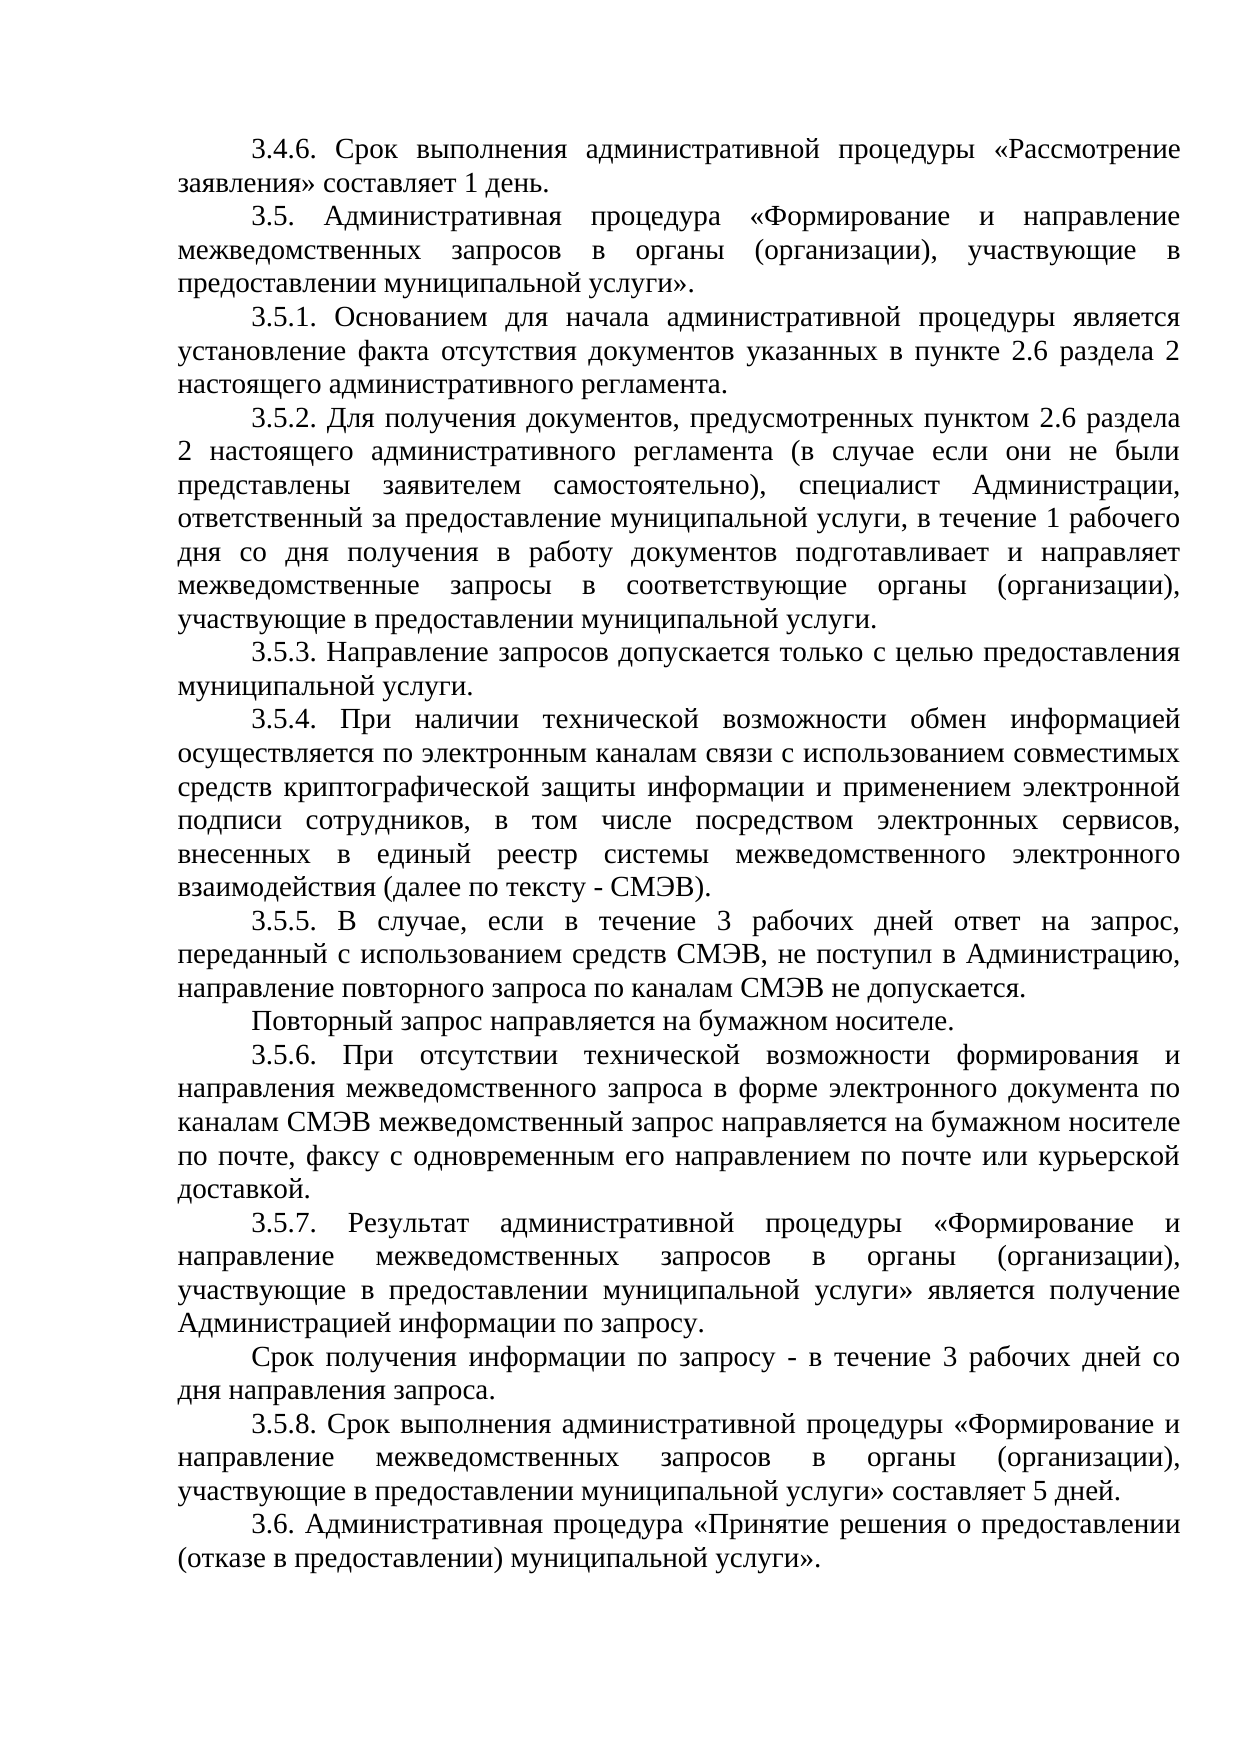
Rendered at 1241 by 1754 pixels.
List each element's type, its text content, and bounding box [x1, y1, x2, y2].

text 3.5.5. В случае, если в течение 3 рабочих дней ответ на запрос, переданный с использованием средств СМЭВ, не поступил в Администрацию, направление повторного запроса по каналам СМЭВ не допускается. [177, 903, 1181, 1003]
text 3.5.8. Срок выполнения административной процедуры «Формирование и направление межведомственных запросов в органы (организации), участвующие в предоставлении муниципальной услуги» составляет 5 дней. [177, 1406, 1181, 1507]
text 3.6. Административная процедура «Принятие решения о предоставлении (отказе в предоставлении) муниципальной услуги». [177, 1507, 1181, 1574]
text 3.5.6. При отсутствии технической возможности формирования и направления межведомственного запроса в форме электронного документа по каналам СМЭВ межведомственный запрос направляется на бумажном носителе по почте, факсу с одновременным его направлением по почте или курьерской доставкой. [177, 1037, 1181, 1205]
text Повторный запрос направляется на бумажном носителе. [177, 1003, 1181, 1037]
text 3.4.6. Срок выполнения административной процедуры «Рассмотрение заявления» составляет 1 день. [177, 131, 1181, 198]
text 3.5.3. Направление запросов допускается только с целью предоставления муниципальной услуги. [177, 634, 1181, 702]
text 3.5.1. Основанием для начала административной процедуры является установление факта отсутствия документов указанных в пункте 2.6 раздела 2 настоящего административного регламента. [177, 299, 1181, 400]
text 3.5.7. Результат административной процедуры «Формирование и направление межведомственных запросов в органы (организации), участвующие в предоставлении муниципальной услуги» является получение Администрацией информации по запросу. [177, 1205, 1181, 1339]
text 3.5. Административная процедура «Формирование и направление межведомственных запросов в органы (организации), участвующие в предоставлении муниципальной услуги». [177, 198, 1181, 299]
text 3.5.2. Для получения документов, предусмотренных пунктом 2.6 раздела 2 настоящего административного регламента (в случае если они не были представлены заявителем самостоятельно), специалист Администрации, ответственный за предоставление муниципальной услуги, в течение 1 рабочего дня со дня получения в работу документов подготавливает и направляет межведомственные запросы в соответствующие органы (организации), участвующие в предоставлении муниципальной услуги. [177, 400, 1181, 634]
text 3.5.4. При наличии технической возможности обмен информацией осуществляется по электронным каналам связи с использованием совместимых средств криптографической защиты информации и применением электронной подписи сотрудников, в том числе посредством электронных сервисов, внесенных в единый реестр системы межведомственного электронного взаимодействия (далее по тексту - СМЭВ). [177, 702, 1181, 903]
text Срок получения информации по запросу - в течение 3 рабочих дней со дня направления запроса. [177, 1339, 1181, 1406]
